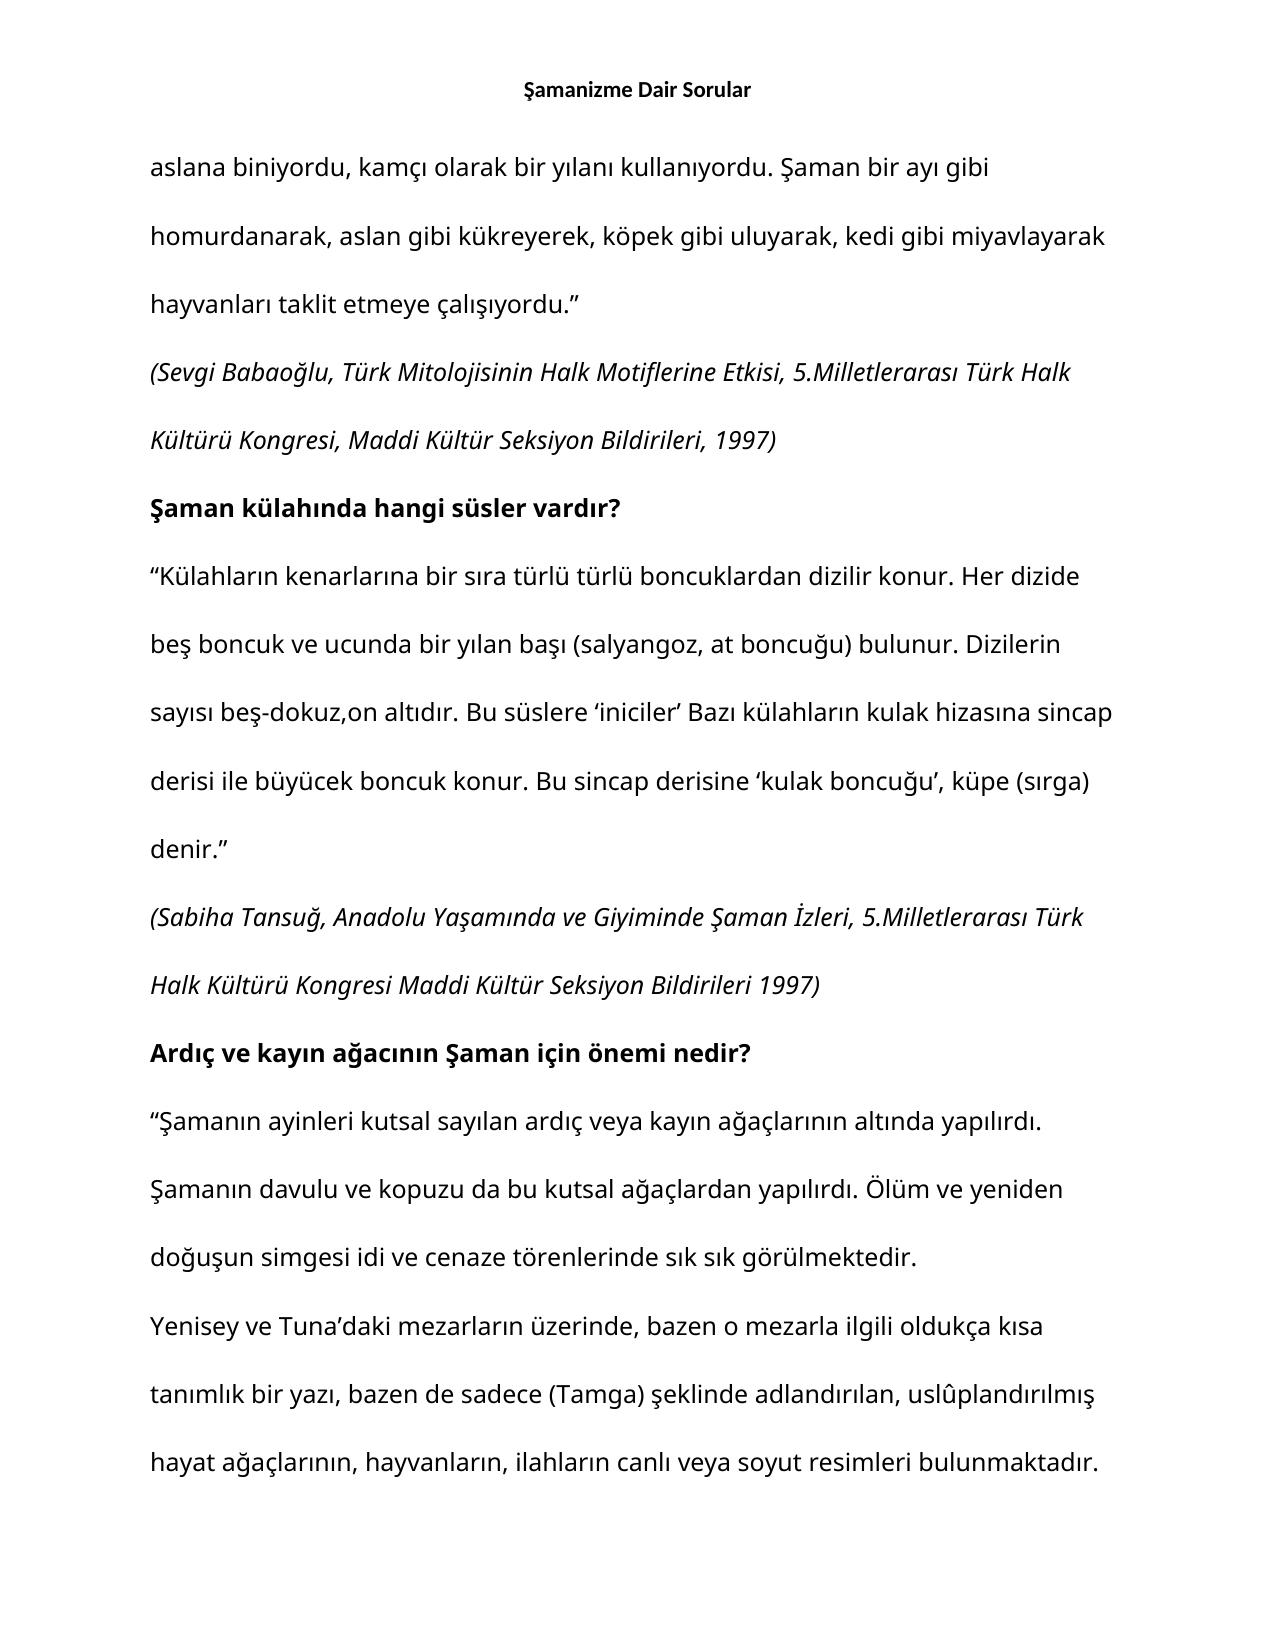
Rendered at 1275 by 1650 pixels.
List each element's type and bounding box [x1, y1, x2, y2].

text [150, 150, 1125, 1478]
